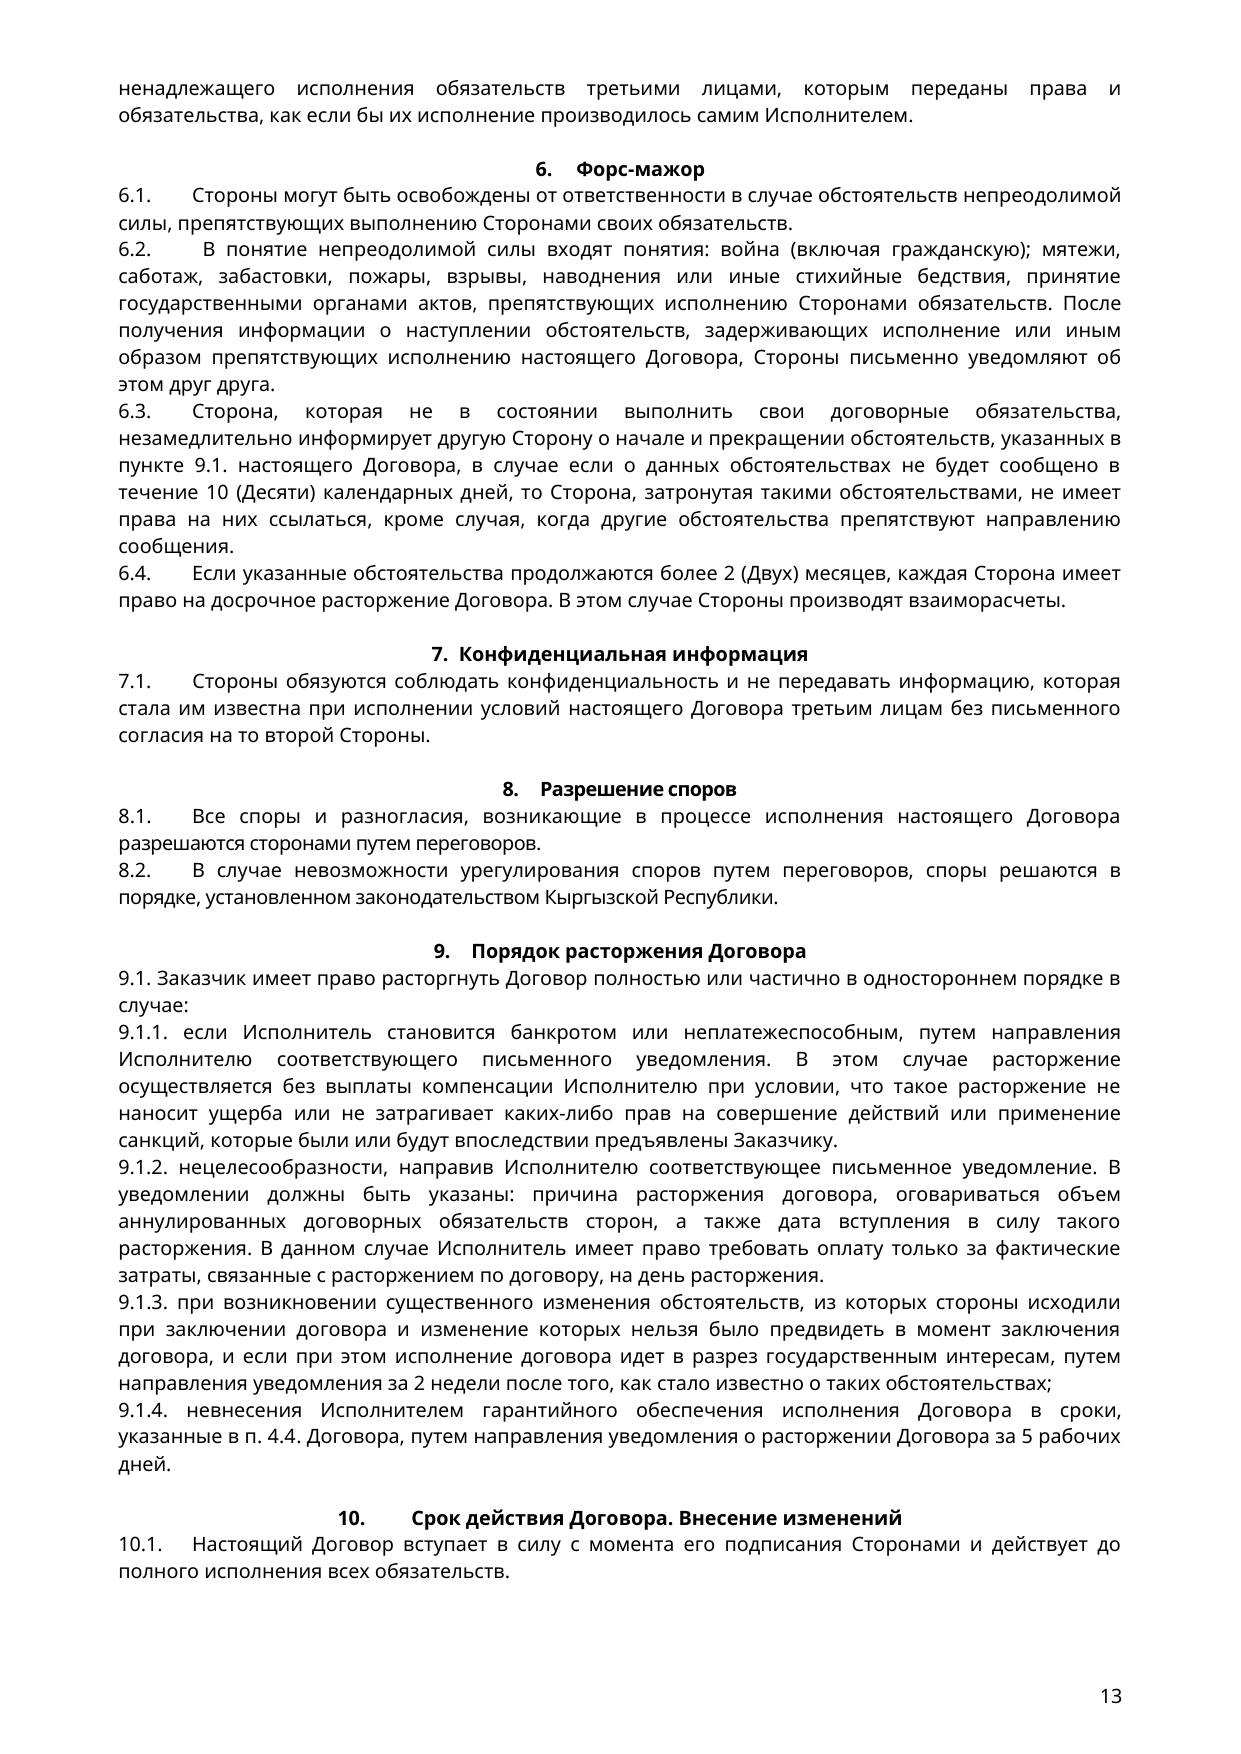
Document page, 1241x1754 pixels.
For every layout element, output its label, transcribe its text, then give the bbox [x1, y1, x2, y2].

list Сторона, которая не в состоянии выполнить свои договорные обязательства, незамедлительно информирует другую Сторону о начале и прекращении обстоятельств, указанных в пункте 9.1. настоящего Договора, в случае если о данных обстоятельствах не будет сообщено в течение 10 (Десяти) календарных дней, то Сторона, затронутая такими обстоятельствами, не имеет права на них ссылаться, кроме случая, когда другие обстоятельства препятствуют направлению сообщения. [118, 398, 1122, 559]
text 9.1.3. при возникновении существенного изменения обстоятельств, из которых стороны исходили при заключении договора и изменение которых нельзя было предвидеть в момент заключения договора, и если при этом исполнение договора идет в разрез государственным интересам, путем направления уведомления за 2 недели после того, как стало известно о таких обстоятельствах; [118, 1288, 1122, 1396]
list Если указанные обстоятельства продолжаются более 2 (Двух) месяцев, каждая Сторона имеет право на досрочное расторжение Договора. В этом случае Стороны производят взаиморасчеты. [118, 559, 1122, 613]
list Настоящий Договор вступает в силу с момента его подписания Сторонами и действует до полного исполнения всех обязательств. [118, 1531, 1122, 1585]
text 9.1.1. если Исполнитель становится банкротом или неплатежеспособным, путем направления Исполнителю соответствующего письменного уведомления. В этом случае расторжение осуществляется без выплаты компенсации Исполнителю при условии, что такое расторжение не наносит ущерба или не затрагивает каких-либо прав на совершение действий или применение санкций, которые были или будут впоследствии предъявлены Заказчику. [118, 1018, 1122, 1153]
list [118, 74, 1122, 128]
text 9.1. Заказчик имеет право расторгнуть Договор полностью или частично в одностороннем порядке в случае: [118, 964, 1122, 1018]
list Все споры и разногласия, возникающие в процессе исполнения настоящего Договора разрешаются сторонами путем переговоров. [118, 802, 1122, 856]
list Срок действия Договора. Внесение изменений [118, 1504, 1122, 1531]
list Разрешение споров [118, 775, 1122, 802]
text 7. Конфиденциальная информация [118, 640, 1122, 667]
list В случае невозможности урегулирования споров путем переговоров, споры решаются в порядке, установленном законодательством Кыргызской Республики. [118, 856, 1122, 910]
list В понятие непреодолимой силы входят понятия: война (включая гражданскую); мятежи, саботаж, забастовки, пожары, взрывы, наводнения или иные стихийные бедствия, принятие государственными органами актов, препятствующих исполнению Сторонами обязательств. После получения информации о наступлении обстоятельств, задерживающих исполнение или иным образом препятствующих исполнению настоящего Договора, Стороны письменно уведомляют об этом друг друга. [118, 236, 1122, 398]
text 9.1.2. нецелесообразности, направив Исполнителю соответствующее письменное уведомление. В уведомлении должны быть указаны: причина расторжения договора, оговариваться объем аннулированных договорных обязательств сторон, а также дата вступления в силу такого расторжения. В данном случае Исполнитель имеет право требовать оплату только за фактические затраты, связанные с расторжением по договору, на день расторжения. [118, 1153, 1122, 1288]
text 9.1.4. невнесения Исполнителем гарантийного обеспечения исполнения Договора в сроки, указанные в п. 4.4. Договора, путем направления уведомления о расторжении Договора за 5 рабочих дней. [118, 1396, 1122, 1477]
list Порядок расторжения Договора [118, 937, 1122, 964]
list Форс-мажор [118, 155, 1122, 182]
list Стороны обязуются соблюдать конфиденциальность и не передавать информацию, которая стала им известна при исполнении условий настоящего Договора третьим лицам без письменного согласия на то второй Стороны. [118, 667, 1122, 748]
list Стороны могут быть освобождены от ответственности в случае обстоятельств непреодолимой силы, препятствующих выполнению Сторонами своих обязательств. [118, 182, 1122, 236]
